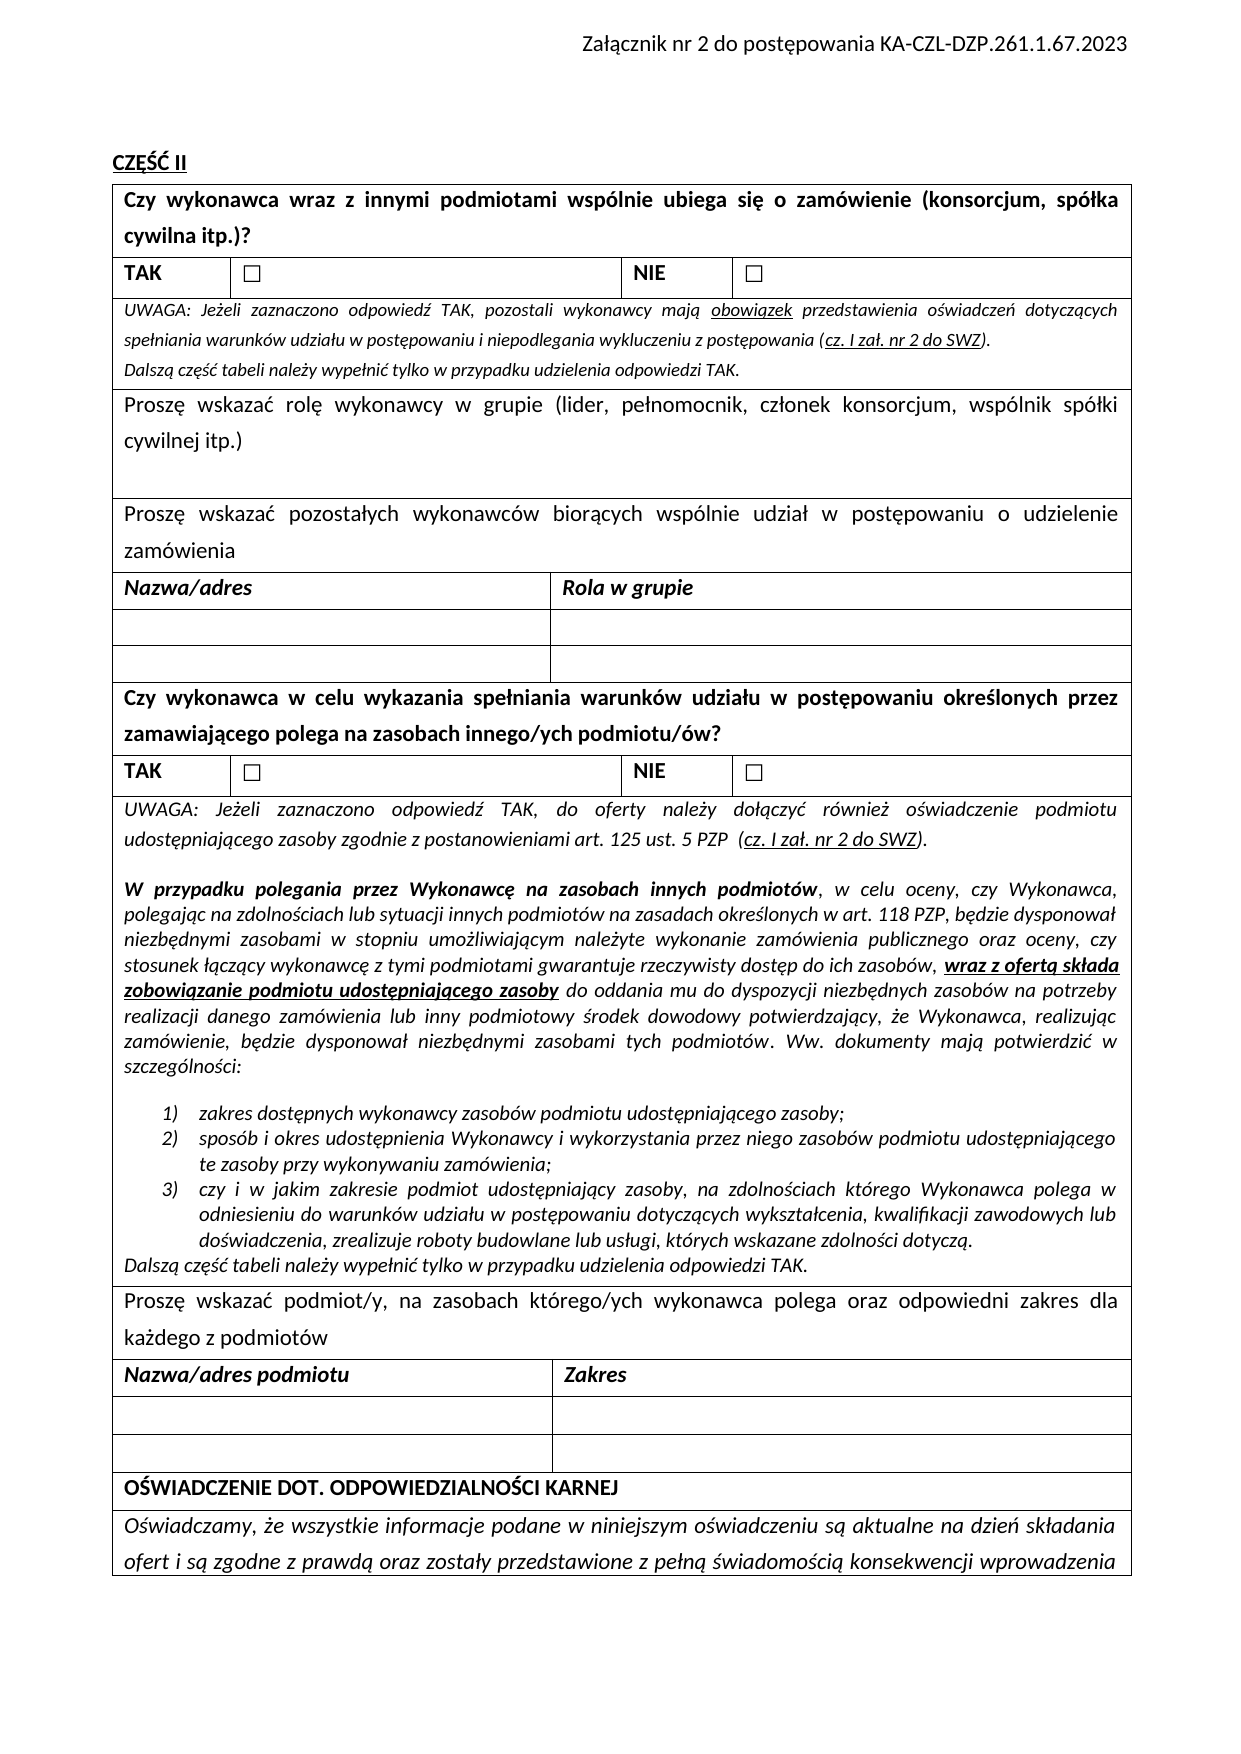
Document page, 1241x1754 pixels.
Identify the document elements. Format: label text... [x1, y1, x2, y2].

table_cell OŚWIADCZENIE DOT. ODPOWIEDZIALNOŚCI KARNEJ [113, 1473, 1131, 1510]
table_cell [113, 1511, 1131, 1575]
table_cell UWAGA: Jeżeli zaznaczono odpowiedź TAK, pozostali wykonawcy mają obowiązek przedstawienia oświadczeń dotyczących spełniania warunków udziału w postępowaniu i niepodlegania wykluczeniu z postępowania (cz. I zał. nr 2 do SWZ). Dalszą część tabeli należy wypełnić tylko w przypadku udzielenia odpowiedzi TAK. [113, 299, 1131, 389]
table_cell [231, 258, 621, 297]
table_cell Proszę wskazać podmiot/y, na zasobach którego/ych wykonawca polega oraz odpowiedni zakres dla każdego z podmiotów [113, 1287, 1131, 1359]
table_cell Proszę wskazać pozostałych wykonawców biorących wspólnie udział w postępowaniu o udzielenie zamówienia [113, 499, 1131, 572]
table_cell [113, 1397, 552, 1434]
table_cell [733, 258, 1131, 297]
text CZĘŚĆ II [112, 148, 1128, 176]
table_cell UWAGA: Jeżeli zaznaczono odpowiedź TAK, do oferty należy dołączyć również oświadczenie podmiotu udostępniającego zasoby zgodnie z postanowieniami art. 125 ust. 5 PZP (cz. I zał. nr 2 do SWZ). W przypadku polegania przez Wykonawcę na zasobach innych podmiotów, w celu oceny, czy Wykonawca, polegając na zdolnościach lub sytuacji innych podmiotów na zasadach określonych w art. 118 PZP, będzie dysponował niezbędnymi zasobami w stopniu umożliwiającym należyte wykonanie zamówienia publicznego oraz oceny, czy stosunek łączący wykonawcę z tymi podmiotami gwarantuje rzeczywisty dostęp do ich zasobów, wraz z ofertą składa zobowiązanie podmiotu udostępniającego zasoby do oddania mu do dyspozycji niezbędnych zasobów na potrzeby realizacji danego zamówienia lub inny podmiotowy środek dowodowy potwierdzający, że Wykonawca, realizując zamówienie, będzie dysponował niezbędnymi zasobami tych podmiotów. Ww. dokumenty mają potwierdzić w szczególności: zakres dostępnych wykonawcy zasobów podmiotu udostępniającego zasoby; sposób i okres udostępnienia Wykonawcy i wykorzystania przez niego zasobów podmiotu udostępniającego te zasoby przy wykonywaniu zamówienia; czy i w jakim zakresie podmiot udostępniający zasoby, na zdolnościach którego Wykonawca polega w odniesieniu do warunków udziału w postępowaniu dotyczących wykształcenia, kwalifikacji zawodowych lub doświadczenia, zrealizuje roboty budowlane lub usługi, których wskazane zdolności dotyczą. Dalszą część tabeli należy wypełnić tylko w przypadku udzielenia odpowiedzi TAK. [113, 797, 1131, 1286]
table_header Czy wykonawca wraz z innymi podmiotami wspólnie ubiega się o zamówienie (konsorcjum, spółka cywilna itp.)? [113, 185, 1131, 257]
table_cell [231, 756, 621, 796]
table_cell [113, 610, 550, 645]
table_cell TAK [113, 756, 230, 796]
table_cell [551, 646, 1131, 682]
table_cell Proszę wskazać rolę wykonawcy w grupie (lider, pełnomocnik, członek konsorcjum, wspólnik spółki cywilnej itp.) [113, 390, 1131, 498]
table_cell [551, 610, 1131, 645]
table_cell [113, 646, 550, 682]
table_cell Zakres [553, 1360, 1131, 1396]
table_cell [733, 756, 1131, 796]
table_cell [553, 1435, 1131, 1472]
table_cell [553, 1397, 1131, 1434]
table_cell Nazwa/adres [113, 573, 550, 608]
table_cell [113, 1435, 552, 1472]
table_cell NIE [622, 756, 732, 796]
table_cell Czy wykonawca w celu wykazania spełniania warunków udziału w postępowaniu określonych przez zamawiającego polega na zasobach innego/ych podmiotu/ów? [113, 683, 1131, 755]
table_cell TAK [113, 258, 230, 297]
table_cell Rola w grupie [551, 573, 1131, 608]
table_cell Nazwa/adres podmiotu [113, 1360, 552, 1396]
table_cell NIE [622, 258, 732, 297]
